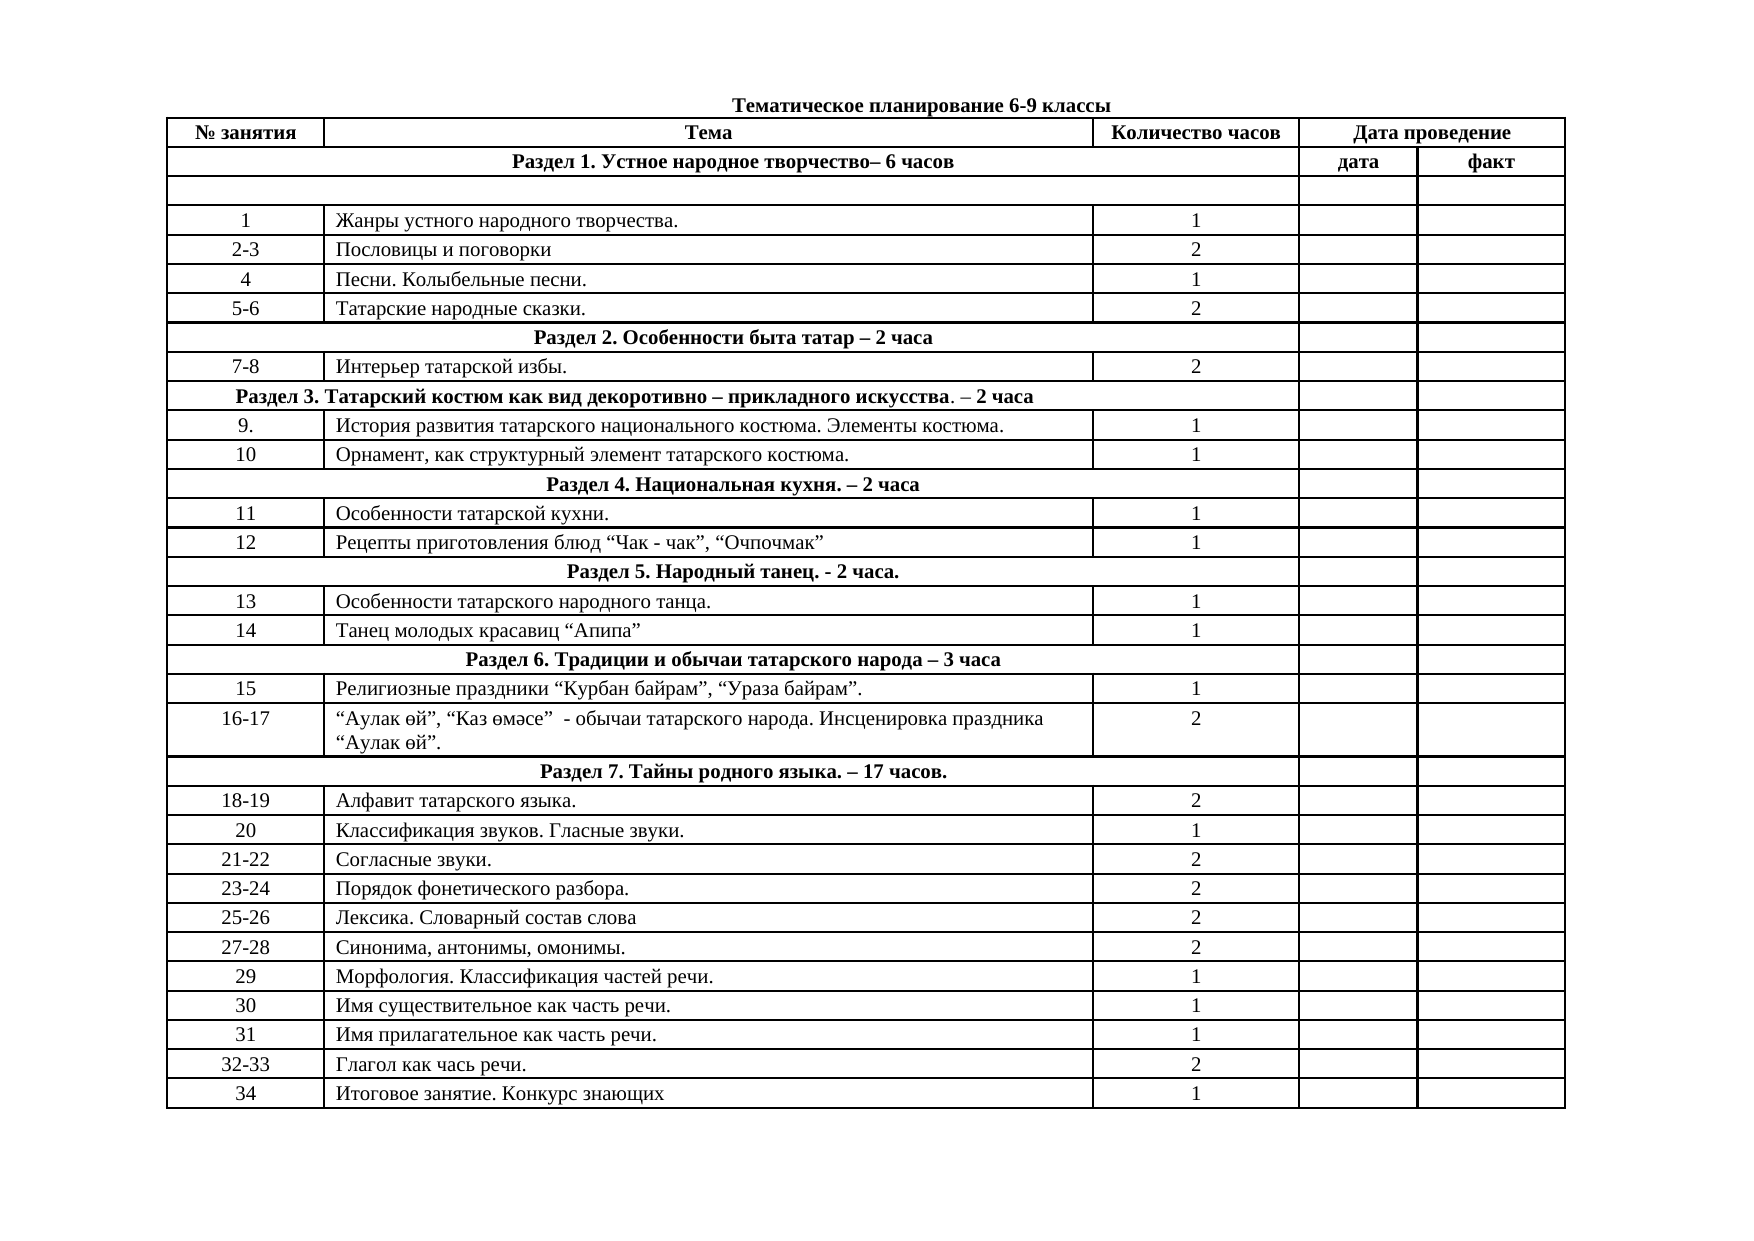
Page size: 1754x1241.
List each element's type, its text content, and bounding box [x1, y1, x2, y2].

table_cell Раздел 5. Народный танец. - 2 часа. [168, 558, 1298, 585]
table_cell [1300, 816, 1416, 843]
table_cell Раздел 3. Татарский костюм как вид декоротивно – прикладного искусства. – 2 часа [168, 382, 1298, 409]
table_cell [1300, 845, 1416, 872]
table_cell [1419, 816, 1564, 843]
table_cell [1419, 787, 1564, 814]
table_cell 11 [168, 499, 323, 526]
table_cell 2-3 [168, 236, 323, 263]
table_cell 10 [168, 441, 323, 468]
table_cell 31 [168, 1021, 323, 1048]
table_cell Пословицы и поговорки [325, 236, 1092, 263]
table_cell 1 [1094, 587, 1298, 614]
table_cell Татарские народные сказки. [325, 294, 1092, 321]
table_cell Глагол как чась речи. [325, 1050, 1092, 1077]
table_cell 15 [168, 675, 323, 702]
table_cell Раздел 2. Особенности быта татар – 2 часа [168, 324, 1298, 351]
table_cell [1419, 499, 1564, 526]
table_cell [1300, 499, 1416, 526]
table_cell 27-28 [168, 933, 323, 960]
table_cell [1419, 470, 1564, 497]
table_cell 34 [168, 1079, 323, 1107]
table_cell [1300, 236, 1416, 263]
table_cell [1419, 353, 1564, 380]
table_cell [1419, 845, 1564, 872]
table_cell [1300, 962, 1416, 989]
table_cell 1 [1094, 675, 1298, 702]
table_cell 9. [168, 411, 323, 438]
table_cell История развития татарского национального костюма. Элементы костюма. [325, 411, 1092, 438]
table_cell 2 [1094, 933, 1298, 960]
table_cell [1300, 875, 1416, 902]
table_cell Интерьер татарской избы. [325, 353, 1092, 380]
table_cell [1300, 646, 1416, 673]
table_cell дата [1300, 148, 1416, 175]
table_cell 1 [1094, 529, 1298, 556]
table_cell [1419, 904, 1564, 931]
table_cell [1300, 992, 1416, 1019]
table_cell Синонима, антонимы, омонимы. [325, 933, 1092, 960]
table_cell [1300, 353, 1416, 380]
table_cell 13 [168, 587, 323, 614]
table_cell [1300, 1079, 1416, 1107]
table_cell [1419, 675, 1564, 702]
table_cell [1419, 1021, 1564, 1048]
table_cell [1419, 646, 1564, 673]
table_cell 1 [1094, 1079, 1298, 1107]
table_cell [1300, 294, 1416, 321]
table_cell [1419, 324, 1564, 351]
table_cell [1300, 616, 1416, 643]
table_cell Жанры устного народного творчества. [325, 206, 1092, 234]
table_cell Орнамент, как структурный элемент татарского костюма. [325, 441, 1092, 468]
table_cell 2 [1094, 353, 1298, 380]
table_cell [1419, 704, 1564, 755]
table_cell 18-19 [168, 787, 323, 814]
table_cell [1419, 558, 1564, 585]
table_header № занятия [168, 119, 323, 146]
table_cell Рецепты приготовления блюд “Чак - чак”, “Очпочмак” [325, 529, 1092, 556]
table_cell 2 [1094, 875, 1298, 902]
table_cell [1300, 787, 1416, 814]
table_cell [1419, 758, 1564, 784]
table_cell [1300, 758, 1416, 784]
table_cell Имя прилагательное как часть речи. [325, 1021, 1092, 1048]
table_header Дата проведение [1300, 119, 1564, 146]
table_cell Религиозные праздники “Курбан байрам”, “Ураза байрам”. [325, 675, 1092, 702]
table_cell 21-22 [168, 845, 323, 872]
table_cell 4 [168, 265, 323, 292]
table_cell 1 [168, 206, 323, 234]
table_cell Песни. Колыбельные песни. [325, 265, 1092, 292]
table_cell [1419, 236, 1564, 263]
table_cell [1300, 529, 1416, 556]
table_cell [1300, 587, 1416, 614]
table_cell [1419, 587, 1564, 614]
table_cell Итоговое занятие. Конкурс знающих [325, 1079, 1092, 1107]
table_cell [1300, 675, 1416, 702]
table_cell [1419, 933, 1564, 960]
table_header Количество часов [1094, 119, 1298, 146]
table_cell [1300, 704, 1416, 755]
table_cell [1300, 324, 1416, 351]
table_cell 2 [1094, 704, 1298, 755]
table_cell Морфология. Классификация частей речи. [325, 962, 1092, 989]
table_cell 1 [1094, 441, 1298, 468]
table_cell Лексика. Словарный состав слова [325, 904, 1092, 931]
table_cell Раздел 1. Устное народное творчество– 6 часов [168, 148, 1298, 175]
table_header Тема [325, 119, 1092, 146]
table_cell Согласные звуки. [325, 845, 1092, 872]
table_cell Особенности татарской кухни. [325, 499, 1092, 526]
table_cell 32-33 [168, 1050, 323, 1077]
table_cell 16-17 [168, 704, 323, 755]
table_cell [1419, 992, 1564, 1019]
table_cell 1 [1094, 411, 1298, 438]
table_cell “Аулак өй”, “Каз өмәсе” - обычаи татарского народа. Инсценировка праздника “Аулак өй”. [325, 704, 1092, 755]
table_cell Порядок фонетического разбора. [325, 875, 1092, 902]
table_cell [1300, 1021, 1416, 1048]
table_cell [1419, 1079, 1564, 1107]
table_cell Раздел 7. Тайны родного языка. – 17 часов. [168, 758, 1298, 784]
table_cell Имя существительное как часть речи. [325, 992, 1092, 1019]
table_cell 12 [168, 529, 323, 556]
table_cell 20 [168, 816, 323, 843]
table_cell [1419, 265, 1564, 292]
table_cell Раздел 6. Традиции и обычаи татарского народа – 3 часа [168, 646, 1298, 673]
table_cell [1419, 382, 1564, 409]
table_cell [1419, 962, 1564, 989]
table_cell 23-24 [168, 875, 323, 902]
table_cell 29 [168, 962, 323, 989]
table_cell 2 [1094, 236, 1298, 263]
table_cell факт [1419, 148, 1564, 175]
table_cell [1419, 441, 1564, 468]
table_cell [1300, 470, 1416, 497]
table_cell [1419, 529, 1564, 556]
table_cell 1 [1094, 616, 1298, 643]
table_cell 1 [1094, 206, 1298, 234]
table_cell 7-8 [168, 353, 323, 380]
table_cell [1300, 933, 1416, 960]
table_cell [1300, 904, 1416, 931]
table_cell 2 [1094, 294, 1298, 321]
table_cell 25-26 [168, 904, 323, 931]
table_cell [1419, 206, 1564, 234]
table_cell [1419, 616, 1564, 643]
table_cell [1300, 177, 1416, 204]
table_cell [168, 177, 1298, 204]
table_cell [1300, 206, 1416, 234]
table_cell [1300, 1050, 1416, 1077]
table_cell 1 [1094, 265, 1298, 292]
table_cell 2 [1094, 1050, 1298, 1077]
table_cell 14 [168, 616, 323, 643]
table_cell 1 [1094, 816, 1298, 843]
table_cell 1 [1094, 962, 1298, 989]
table_cell Танец молодых красавиц “Апипа” [325, 616, 1092, 643]
table_cell [1300, 441, 1416, 468]
table_cell [1419, 294, 1564, 321]
table_cell [1300, 265, 1416, 292]
table_cell [1419, 177, 1564, 204]
table_cell 5-6 [168, 294, 323, 321]
table_cell 1 [1094, 1021, 1298, 1048]
table_cell Особенности татарского народного танца. [325, 587, 1092, 614]
table_cell [1300, 558, 1416, 585]
table_cell [1419, 1050, 1564, 1077]
table_cell 2 [1094, 845, 1298, 872]
table_cell [1419, 411, 1564, 438]
table_cell Алфавит татарского языка. [325, 787, 1092, 814]
table_cell 1 [1094, 499, 1298, 526]
table_cell Раздел 4. Национальная кухня. – 2 часа [168, 470, 1298, 497]
table_cell 1 [1094, 992, 1298, 1019]
text Тематическое планирование 6-9 классы [103, 92, 1665, 117]
table_cell 2 [1094, 787, 1298, 814]
table_cell [1300, 411, 1416, 438]
table_cell Классификация звуков. Гласные звуки. [325, 816, 1092, 843]
table_cell [1419, 875, 1564, 902]
table_cell 30 [168, 992, 323, 1019]
table_cell [1300, 382, 1416, 409]
table_cell 2 [1094, 904, 1298, 931]
